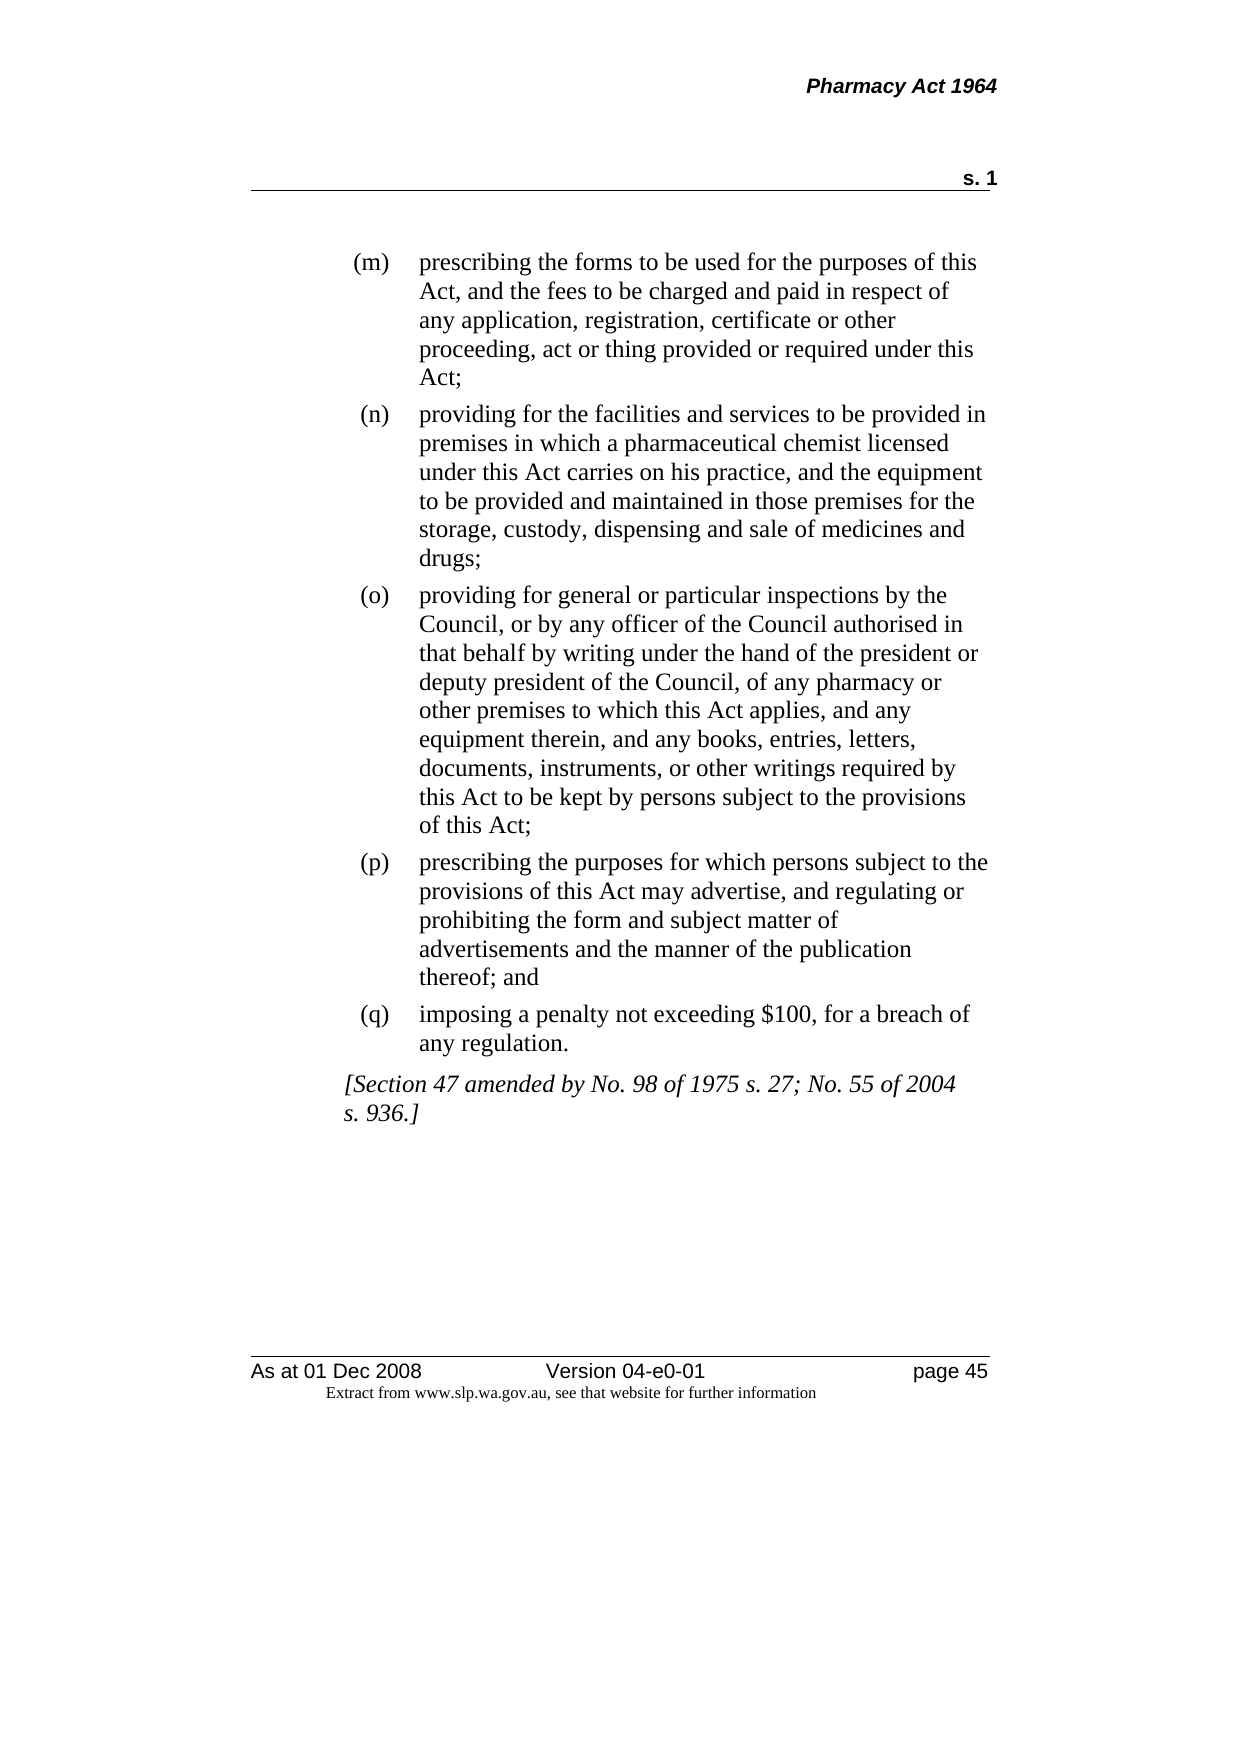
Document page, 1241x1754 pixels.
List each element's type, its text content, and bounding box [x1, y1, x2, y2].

text (o) providing for general or particular inspections by the Council, or by any officer of the Council authorised in that behalf by writing under the hand of the president or deputy president of the Council, of any pharmacy or other premises to which this Act applies, and any equipment therein, and any books, entries, letters, documents, instruments, or other writings required by this Act to be kept by persons subject to the provisions of this Act; [251, 580, 990, 839]
text (n) providing for the facilities and services to be provided in premises in which a pharmaceutical chemist licensed under this Act carries on his practice, and the equipment to be provided and maintained in those premises for the storage, custody, dispensing and sale of medicines and drugs; [251, 399, 990, 572]
text (m) prescribing the forms to be used for the purposes of this Act, and the fees to be charged and paid in respect of any application, registration, certificate or other proceeding, act or thing provided or required under this Act; [251, 247, 990, 391]
text [Section 47 amended by No. 98 of 1975 s. 27; No. 55 of 2004 s. 936.] [251, 1069, 990, 1127]
text (q) imposing a penalty not exceeding $100, for a breach of any regulation. [251, 999, 990, 1057]
text (p) prescribing the purposes for which persons subject to the provisions of this Act may advertise, and regulating or prohibiting the form and subject matter of advertisements and the manner of the publication thereof; and [251, 847, 990, 991]
